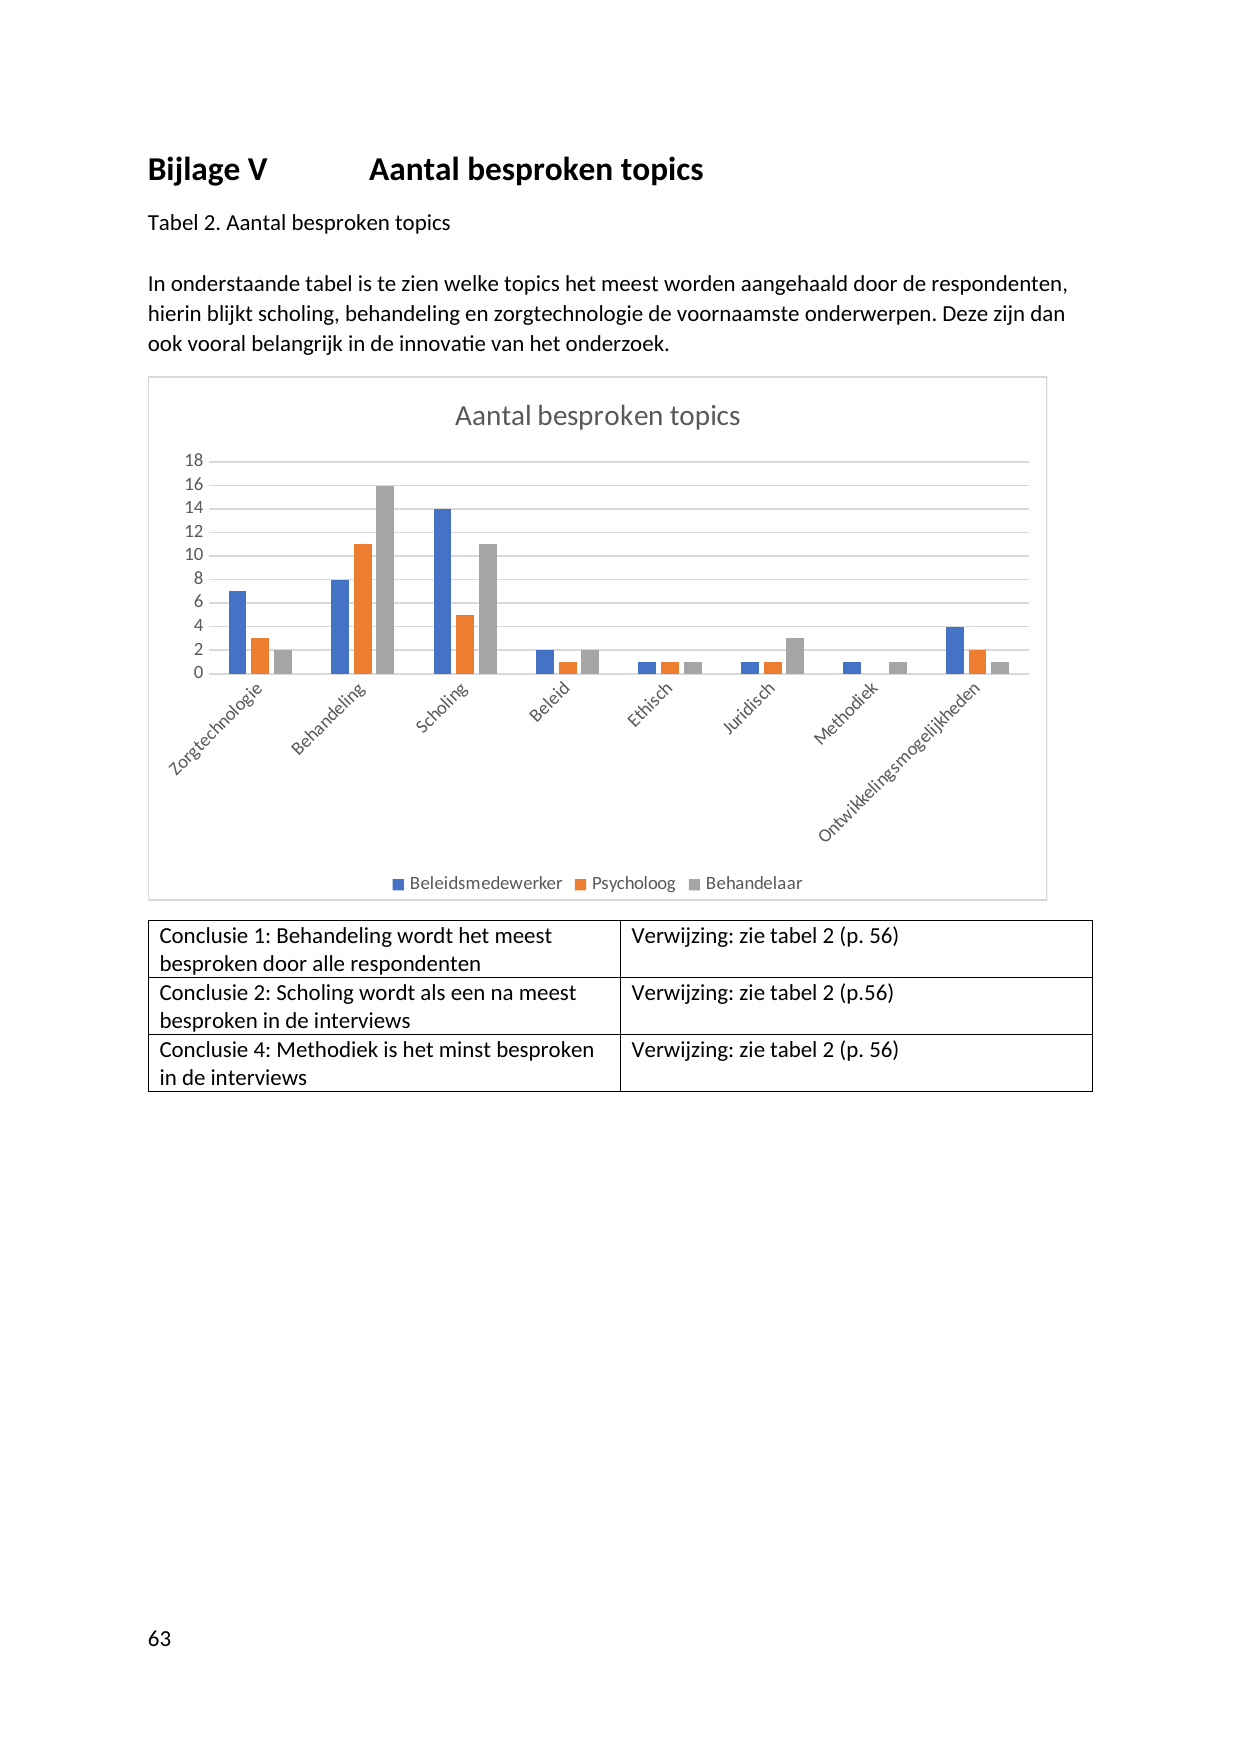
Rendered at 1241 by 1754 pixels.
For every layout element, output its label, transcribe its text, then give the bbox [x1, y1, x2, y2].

text Tabel 2. Aantal besproken topics In onderstaande tabel is te zien welke topics het meest worden aangehaald door de respondenten, hierin blijkt scholing, behandeling en zorgtechnologie de voornaamste onderwerpen. Deze zijn dan ook vooral belangrijk in de innovatie van het onderzoek. [148, 208, 1093, 357]
table_cell Conclusie 2: Scholing wordt als een na meest besproken in de interviews [149, 978, 620, 1034]
table_cell Verwijzing: zie tabel 2 (p.56) [621, 978, 1092, 1034]
table_header Conclusie 1: Behandeling wordt het meest besproken door alle respondenten [149, 921, 620, 977]
table_header Verwijzing: zie tabel 2 (p. 56) [621, 921, 1092, 977]
table_cell Conclusie 4: Methodiek is het minst besproken in de interviews [149, 1035, 620, 1091]
table_cell Verwijzing: zie tabel 2 (p. 56) [621, 1035, 1092, 1091]
text Bijlage V Aantal besproken topics [148, 148, 1093, 188]
